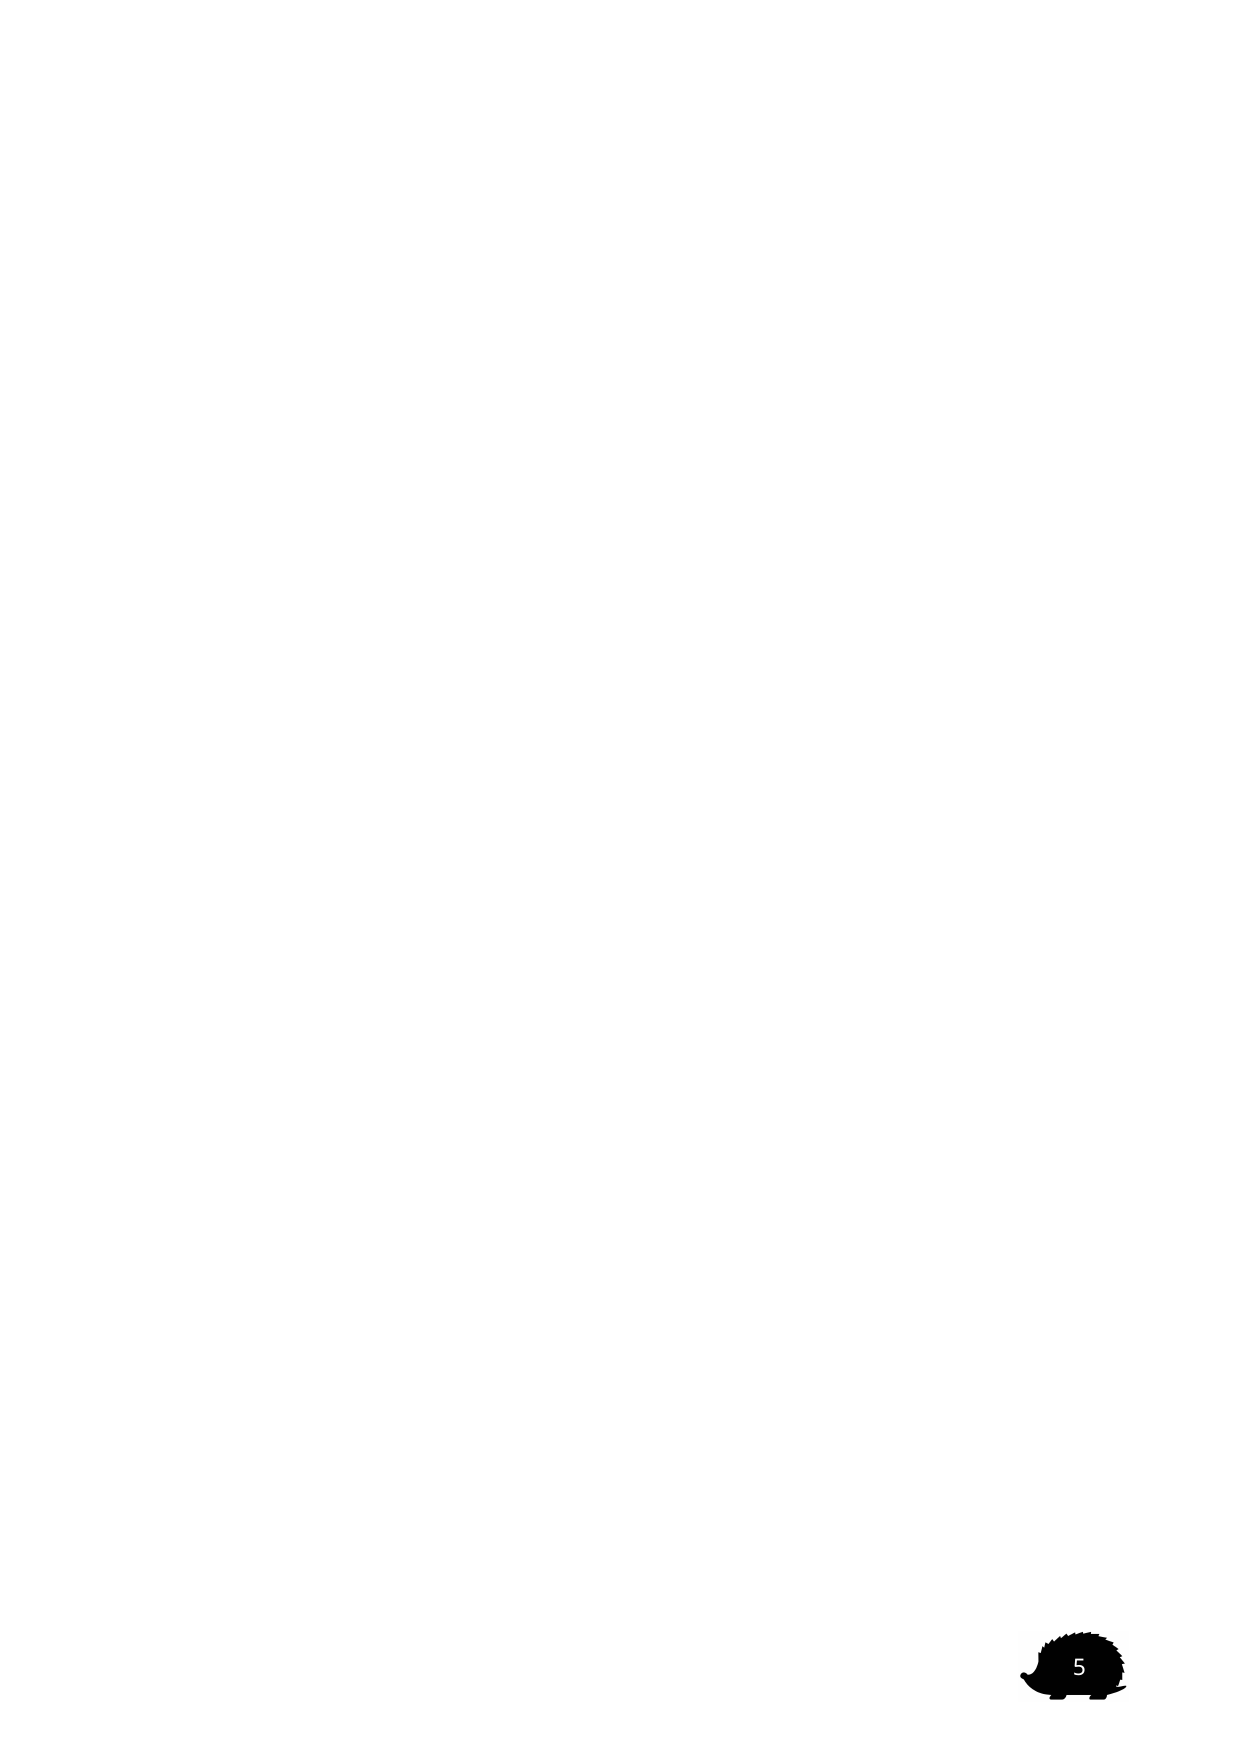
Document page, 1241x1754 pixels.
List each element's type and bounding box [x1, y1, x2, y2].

picture [1018, 1631, 1130, 1702]
